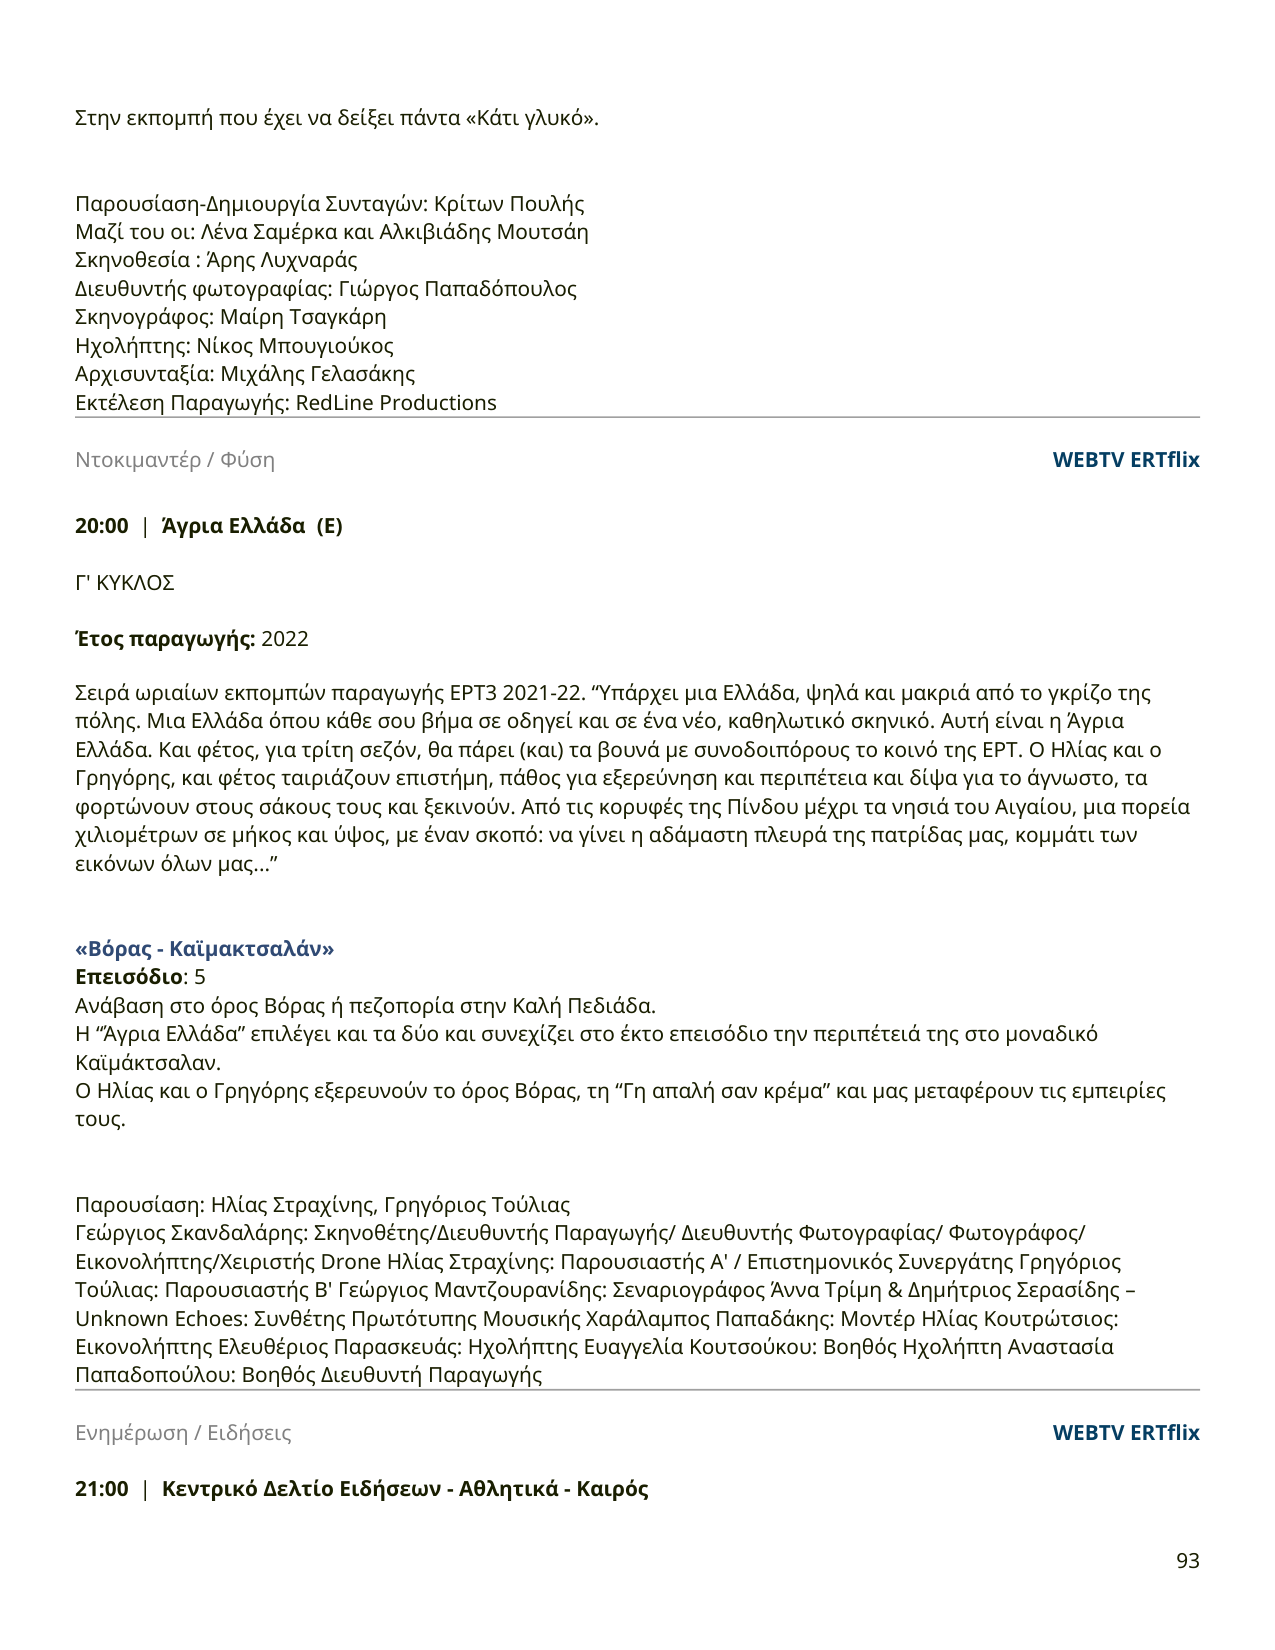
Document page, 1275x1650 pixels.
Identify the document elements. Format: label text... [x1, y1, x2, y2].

table_header WEBTV ERTflix [638, 445, 1200, 473]
text Σειρά ωριαίων εκπομπών παραγωγής ΕΡΤ3 2021-22. “Υπάρχει μια Ελλάδα, ψηλά και μακριά από το γκρίζο της πόλης. Μια Ελλάδα όπου κάθε σου βήμα σε οδηγεί και σε ένα νέο, καθηλωτικό σκηνικό. Αυτή είναι η Άγρια Ελλάδα. Και φέτος, για τρίτη σεζόν, θα πάρει (και) τα βουνά με συνοδοιπόρους το κοινό της ΕΡΤ. Ο Ηλίας και ο Γρηγόρης, και φέτος ταιριάζουν επιστήμη, πάθος για εξερεύνηση και περιπέτεια και δίψα για το άγνωστο, τα φορτώνουν στους σάκους τους και ξεκινούν. Από τις κορυφές της Πίνδου μέχρι τα νησιά του Αιγαίου, μια πορεία χιλιομέτρων σε μήκος και ύψος, με έναν σκοπό: να γίνει η αδάμαστη πλευρά της πατρίδας μας, κομμάτι των εικόνων όλων μας...” [75, 678, 1200, 877]
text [75, 75, 1200, 132]
text «Βόρας - Καϊμακτσαλάν» Eπεισόδιο: 5 [75, 877, 1200, 991]
table_header Ντοκιμαντέρ / Φύση [75, 445, 637, 473]
table_header WEBTV ERTflix [638, 1418, 1200, 1446]
text 20:00 | Άγρια Ελλάδα (E) Γ' ΚΥΚΛΟΣ Έτος παραγωγής: 2022 [75, 473, 1200, 653]
text Παρουσίαση-Δημιουργία Συνταγών: Κρίτων Πουλής Μαζί του οι: Λένα Σαμέρκα και Αλκιβιάδης Μουτσάη Σκηνοθεσία : Άρης Λυχναράς Διευθυντής φωτογραφίας: Γιώργος Παπαδόπουλος Σκηνογράφος: Μαίρη Τσαγκάρη Ηχολήπτης: Νίκος Μπουγιούκος Αρχισυνταξία: Μιχάλης Γελασάκης Εκτέλεση Παραγωγής: RedLine Productions [75, 132, 1200, 416]
text Ανάβαση στο όρος Βόρας ή πεζοπορία στην Καλή Πεδιάδα. Η “Άγρια Ελλάδα” επιλέγει και τα δύο και συνεχίζει στο έκτο επεισόδιο την περιπέτειά της στο μοναδικό Καϊμάκτσαλαν. Ο Ηλίας και ο Γρηγόρης εξερευνούν το όρος Βόρας, τη “Γη απαλή σαν κρέμα” και μας μεταφέρουν τις εμπειρίες τους. [75, 991, 1200, 1133]
text Παρουσίαση: Ηλίας Στραχίνης, Γρηγόριος Τούλιας Γεώργιος Σκανδαλάρης: Σκηνοθέτης/Διευθυντής Παραγωγής/ Διευθυντής Φωτογραφίας/ Φωτογράφος/ Εικονολήπτης/Χειριστής Drone Ηλίας Στραχίνης: Παρουσιαστής Α' / Επιστημονικός Συνεργάτης Γρηγόριος Τούλιας: Παρουσιαστής Β' Γεώργιος Μαντζουρανίδης: Σεναριογράφος Άννα Τρίμη & Δημήτριος Σερασίδης – Unknown Echoes: Συνθέτης Πρωτότυπης Μουσικής Χαράλαμπος Παπαδάκης: Μοντέρ Ηλίας Κουτρώτσιος: Εικονολήπτης Ελευθέριος Παρασκευάς: Ηχολήπτης Ευαγγελία Κουτσούκου: Βοηθός Ηχολήπτη Αναστασία Παπαδοπούλου: Βοηθός Διευθυντή Παραγωγής [75, 1133, 1200, 1388]
text 21:00 | Κεντρικό Δελτίο Ειδήσεων - Αθλητικά - Καιρός [75, 1446, 1200, 1532]
table_header Ενημέρωση / Ειδήσεις [75, 1418, 637, 1446]
